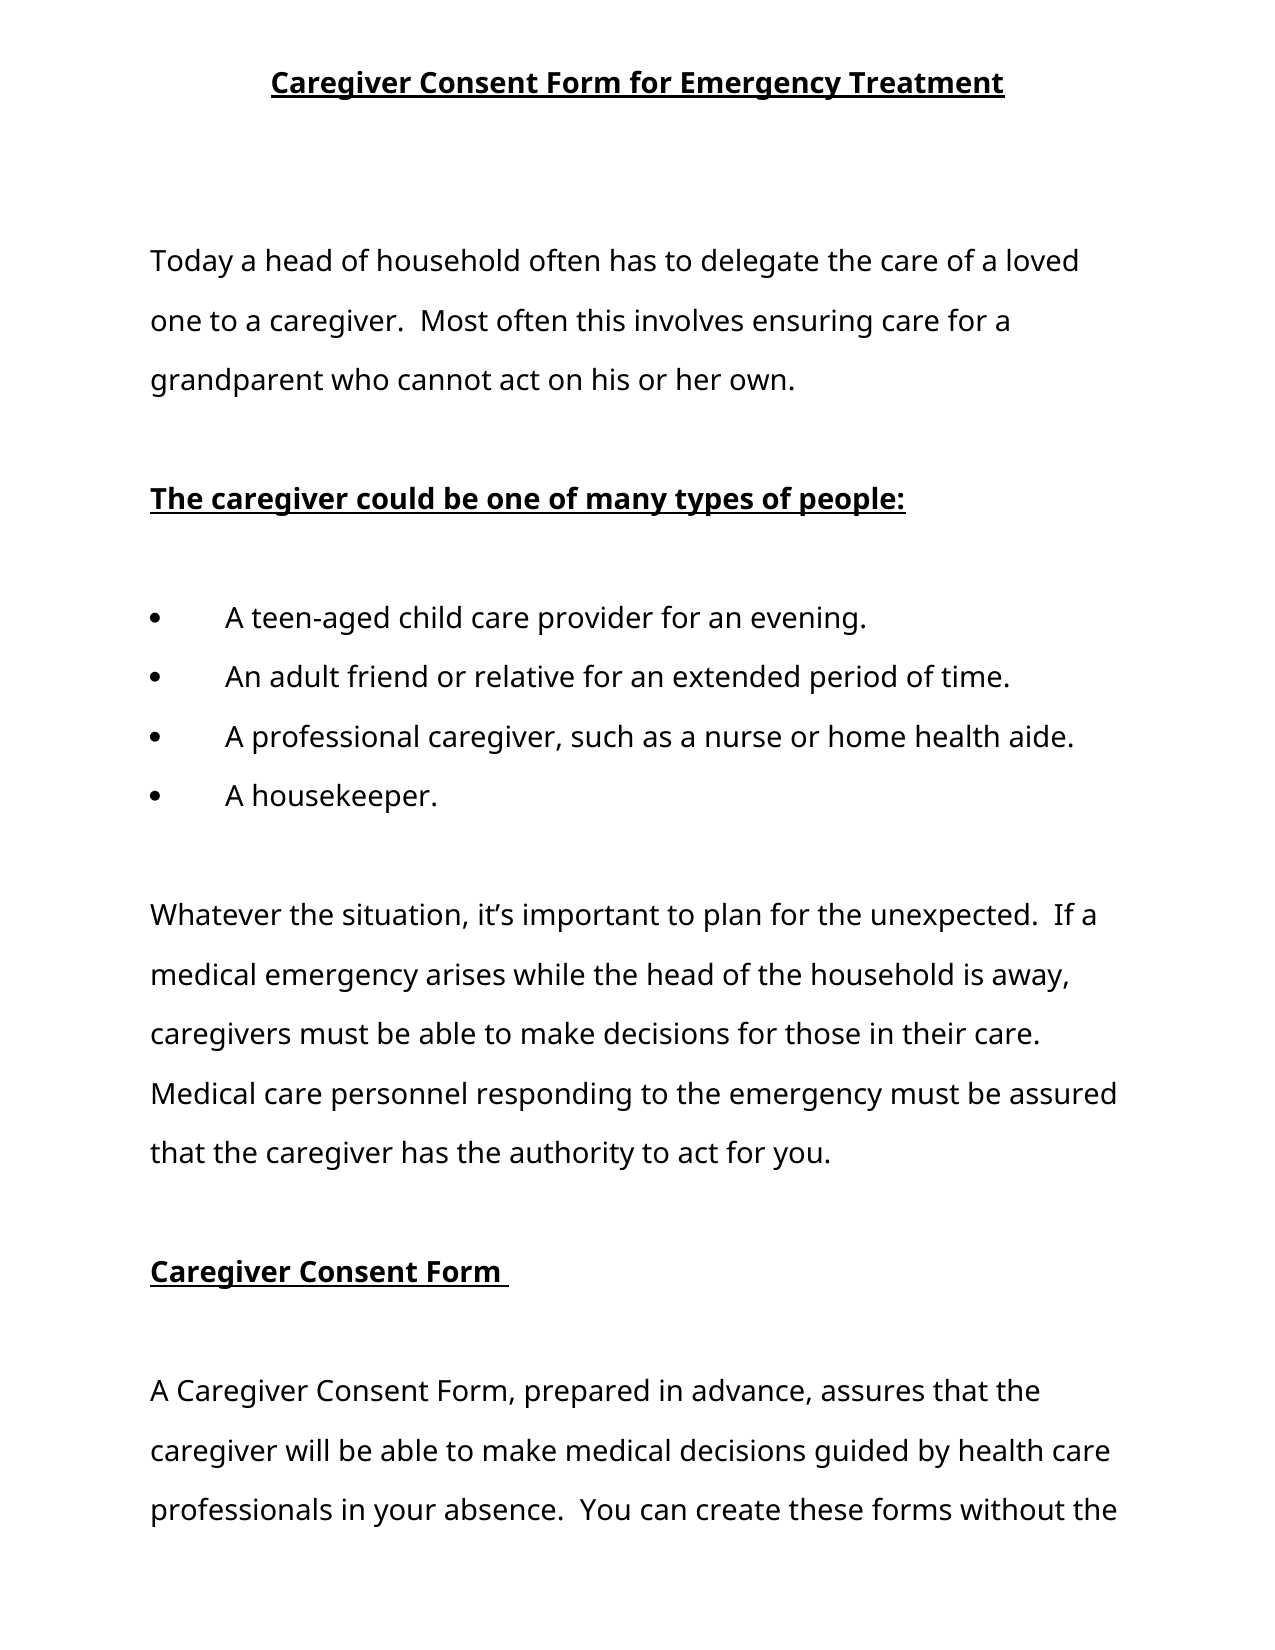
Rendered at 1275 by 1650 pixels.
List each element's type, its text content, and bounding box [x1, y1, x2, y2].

title A housekeeper. [150, 776, 1125, 815]
title Caregiver Consent Form [150, 1251, 1125, 1291]
title A professional caregiver, such as a nurse or home health aide. [150, 716, 1125, 756]
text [150, 1370, 1125, 1529]
title Caregiver Consent Form for Emergency Treatment [150, 62, 1125, 102]
title The caregiver could be one of many types of people: [150, 478, 1125, 518]
title Today a head of household often has to delegate the care of a loved one to a caregiver. Most often this involves ensuring care for a grandparent who cannot act on his or her own. [150, 240, 1125, 399]
title An adult friend or relative for an extended period of time. [150, 657, 1125, 696]
title A teen-aged child care provider for an evening. [150, 597, 1125, 637]
title Whatever the situation, it’s important to plan for the unexpected. If a medical emergency arises while the head of the household is away, caregivers must be able to make decisions for those in their care. Medical care personnel responding to the emergency must be assured that the caregiver has the authority to act for you. [150, 894, 1125, 1172]
